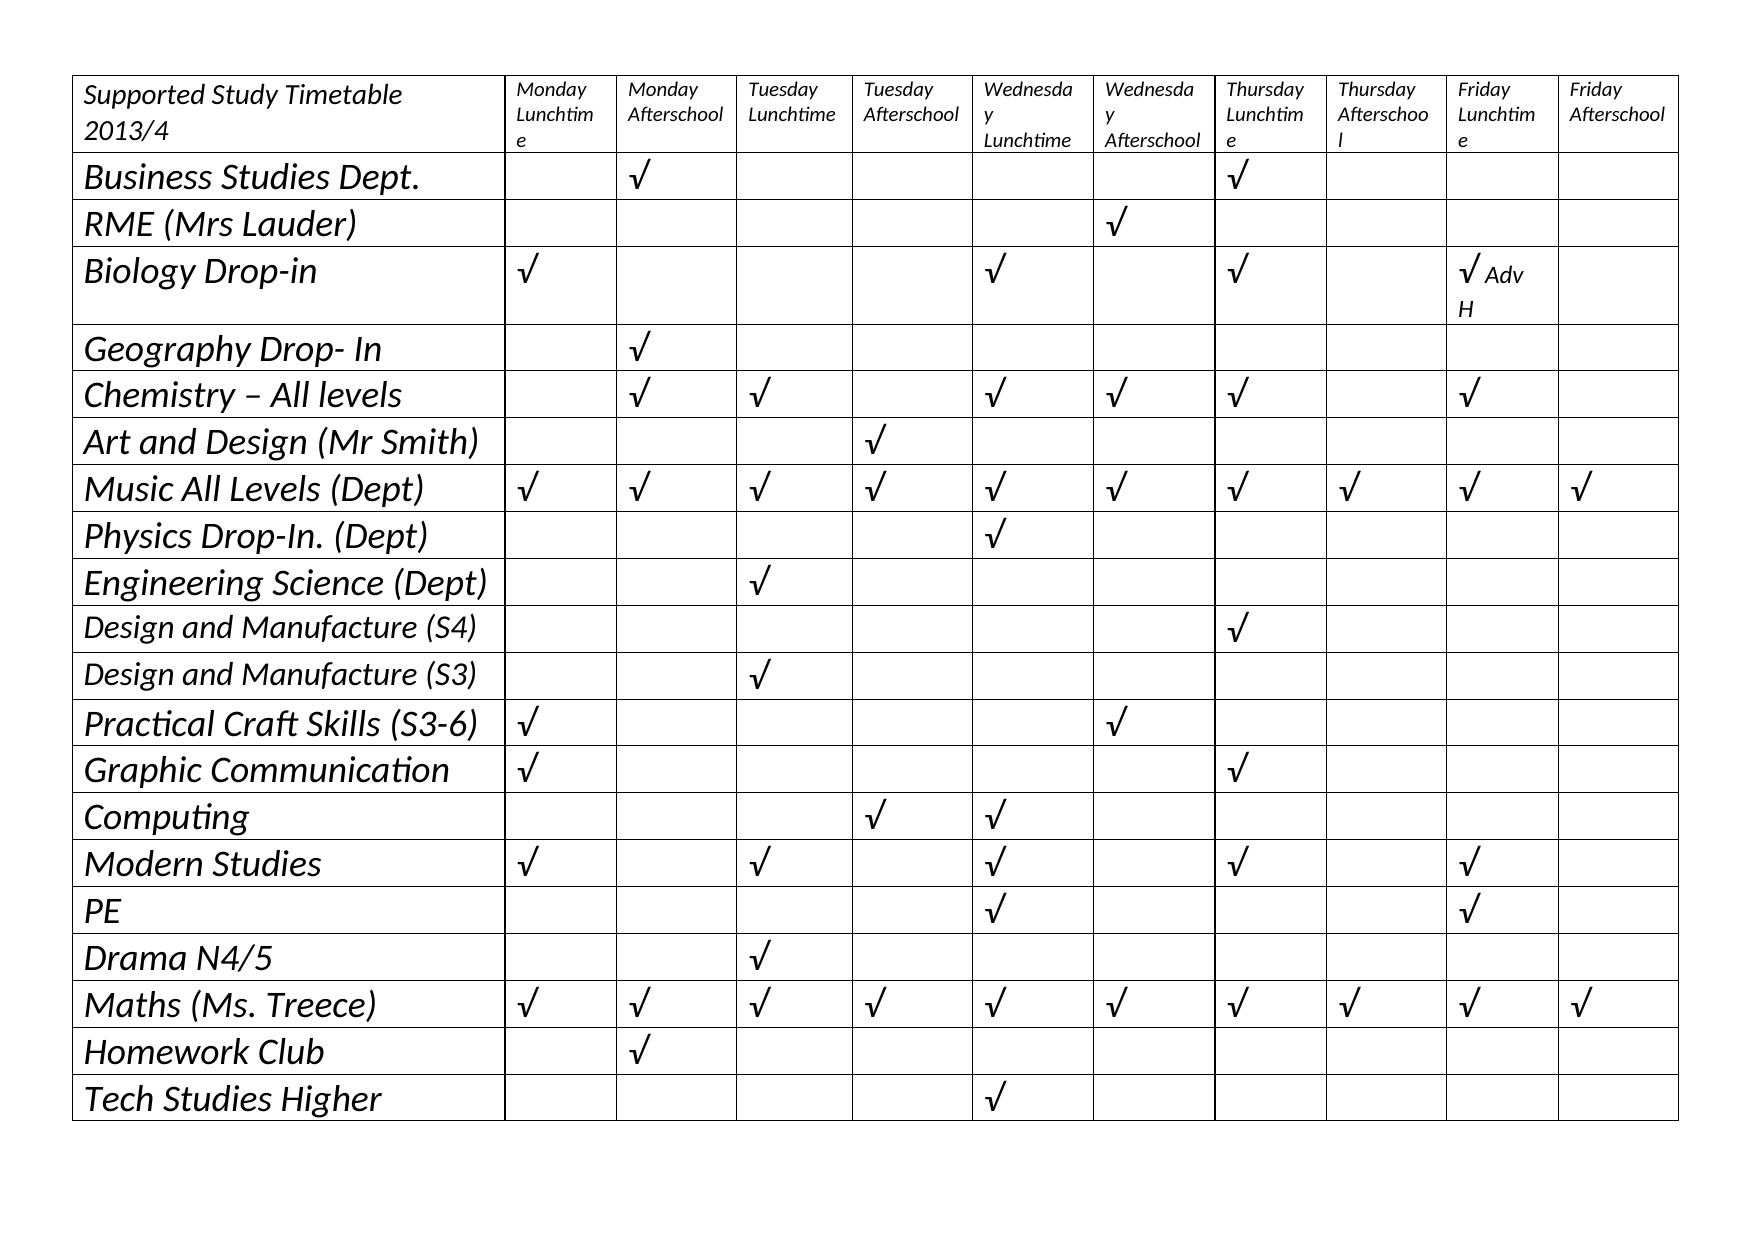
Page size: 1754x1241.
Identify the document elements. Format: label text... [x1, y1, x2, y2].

table_cell [737, 153, 852, 199]
table_cell [1559, 512, 1678, 558]
table_cell [1216, 934, 1326, 980]
table_cell [1559, 746, 1678, 792]
table_cell [1327, 247, 1446, 323]
table_cell [1094, 1028, 1214, 1073]
table_cell [506, 1028, 616, 1073]
table_cell Maths (Ms. Treece) [73, 981, 504, 1027]
table_cell [617, 418, 736, 464]
table_cell √ [737, 934, 852, 980]
table_cell √ [973, 887, 1093, 933]
table_cell Computing [73, 793, 504, 839]
table_cell [1559, 1075, 1678, 1120]
table_header Thursday Lunchtime [1216, 76, 1326, 152]
table_cell [506, 325, 616, 370]
table_cell [1559, 606, 1678, 652]
table_cell [973, 653, 1093, 698]
table_cell √ [1094, 371, 1214, 417]
table_cell √ [1094, 200, 1214, 246]
table_cell [1447, 700, 1558, 745]
table_cell [1559, 653, 1678, 698]
table_cell [1327, 1028, 1446, 1073]
table_cell [1559, 200, 1678, 246]
table_cell [1327, 418, 1446, 464]
table_cell [1094, 512, 1214, 558]
table_cell [737, 606, 852, 652]
table_cell [737, 418, 852, 464]
table_cell √ [973, 981, 1093, 1027]
table_cell [853, 559, 972, 605]
table_cell [1094, 653, 1214, 698]
table_cell Tech Studies Higher [73, 1075, 504, 1120]
table_cell √ [853, 793, 972, 839]
table_cell [1216, 325, 1326, 370]
table_cell [1447, 1028, 1558, 1073]
table_cell [1216, 653, 1326, 698]
table_cell [1327, 793, 1446, 839]
table_cell [973, 200, 1093, 246]
table_cell √ [1094, 981, 1214, 1027]
table_cell √ [737, 981, 852, 1027]
table_cell RME (Mrs Lauder) [73, 200, 504, 246]
table_cell [617, 559, 736, 605]
table_cell [617, 793, 736, 839]
table_cell [1447, 606, 1558, 652]
table_cell [973, 418, 1093, 464]
table_cell [506, 653, 616, 698]
table_cell √ [853, 981, 972, 1027]
table_cell [506, 606, 616, 652]
table_header Thursday Afterschool [1327, 76, 1446, 152]
table_cell [853, 1028, 972, 1073]
table_header Wednesday Lunchtime [973, 76, 1093, 152]
table_cell [973, 1028, 1093, 1073]
table_cell Art and Design (Mr Smith) [73, 418, 504, 464]
table_cell [1327, 934, 1446, 980]
table_cell √ [973, 840, 1093, 886]
table_cell [1559, 840, 1678, 886]
table_cell √ [737, 465, 852, 511]
table_cell [973, 153, 1093, 199]
table_cell [853, 200, 972, 246]
table_cell √ [1094, 700, 1214, 745]
table_cell √ [1447, 887, 1558, 933]
table_cell [737, 200, 852, 246]
table_cell [1094, 247, 1214, 323]
table_cell √ [617, 465, 736, 511]
table_cell [1327, 371, 1446, 417]
table_cell √ [1559, 465, 1678, 511]
table_cell √ [1327, 465, 1446, 511]
table_cell √ [1216, 153, 1326, 199]
table_cell [617, 700, 736, 745]
table_cell [1327, 559, 1446, 605]
table_cell √ [973, 793, 1093, 839]
table_cell [737, 1075, 852, 1120]
table_cell [1094, 934, 1214, 980]
table_cell [973, 325, 1093, 370]
table_cell [617, 247, 736, 323]
table_cell √ [506, 746, 616, 792]
table_cell [1559, 418, 1678, 464]
table_cell Geography Drop- In [73, 325, 504, 370]
table_cell [1094, 325, 1214, 370]
table_cell [1327, 653, 1446, 698]
table_cell √ [737, 840, 852, 886]
table_cell √ [617, 1028, 736, 1073]
table_cell [1559, 153, 1678, 199]
table_cell [1094, 840, 1214, 886]
table_cell [617, 1075, 736, 1120]
table_cell [1447, 746, 1558, 792]
table_cell [1094, 559, 1214, 605]
table_cell √ [1447, 840, 1558, 886]
table_cell [973, 934, 1093, 980]
table_cell √ [973, 465, 1093, 511]
table_cell [506, 512, 616, 558]
table_cell [1559, 325, 1678, 370]
table_cell [1327, 153, 1446, 199]
table_cell √ [617, 153, 736, 199]
table_cell [737, 793, 852, 839]
table_cell √ [853, 418, 972, 464]
table_cell [1447, 325, 1558, 370]
table_cell [1559, 887, 1678, 933]
table_cell [1447, 934, 1558, 980]
table_cell Physics Drop-In. (Dept) [73, 512, 504, 558]
table_cell [617, 746, 736, 792]
table_cell [1216, 418, 1326, 464]
table_cell [506, 1075, 616, 1120]
table_cell [737, 512, 852, 558]
table_cell √ [1216, 247, 1326, 323]
table_cell [853, 746, 972, 792]
table_cell [1094, 153, 1214, 199]
table_cell [1216, 512, 1326, 558]
table_cell [1559, 247, 1678, 323]
table_cell [1447, 418, 1558, 464]
table_cell [506, 153, 616, 199]
table_cell [1327, 700, 1446, 745]
table_header Tuesday Afterschool [853, 76, 972, 152]
table_header Supported Study Timetable 2013/4 [73, 76, 504, 152]
table_cell [1447, 1075, 1558, 1120]
table_cell [1327, 887, 1446, 933]
table_cell [1447, 153, 1558, 199]
table_cell [1327, 512, 1446, 558]
table_cell Biology Drop-in [73, 247, 504, 323]
table_cell √ [1216, 981, 1326, 1027]
table_cell PE [73, 887, 504, 933]
table_cell [506, 418, 616, 464]
table_cell [973, 700, 1093, 745]
table_cell Chemistry – All levels [73, 371, 504, 417]
table_cell Graphic Communication [73, 746, 504, 792]
table_cell Business Studies Dept. [73, 153, 504, 199]
table_cell √ [1216, 465, 1326, 511]
table_cell [1094, 887, 1214, 933]
table_cell [853, 512, 972, 558]
table_cell [737, 1028, 852, 1073]
table_cell [617, 200, 736, 246]
table_cell [737, 887, 852, 933]
table_cell √ [973, 247, 1093, 323]
table_cell [617, 887, 736, 933]
table_cell [973, 746, 1093, 792]
table_cell [737, 247, 852, 323]
table_cell [1216, 700, 1326, 745]
table_cell √ [1447, 371, 1558, 417]
table_cell [1559, 559, 1678, 605]
table_cell [973, 559, 1093, 605]
table_cell √ [1216, 371, 1326, 417]
table_cell √ [1559, 981, 1678, 1027]
table_cell √ [617, 325, 736, 370]
table_cell [1447, 653, 1558, 698]
table_header Friday Lunchtime [1447, 76, 1558, 152]
table_header Friday Afterschool [1559, 76, 1678, 152]
table_cell [1559, 700, 1678, 745]
table_cell [1216, 1075, 1326, 1120]
table_cell [1447, 793, 1558, 839]
table_header Monday Lunchtime [506, 76, 616, 152]
table_cell [737, 325, 852, 370]
table_cell √ [973, 371, 1093, 417]
table_cell [1447, 559, 1558, 605]
table_cell √ [1216, 606, 1326, 652]
table_cell [1216, 559, 1326, 605]
table_cell [853, 606, 972, 652]
table_cell [853, 325, 972, 370]
table_cell √ [1094, 465, 1214, 511]
table_cell [617, 840, 736, 886]
table_cell √ [973, 512, 1093, 558]
table_cell Design and Manufacture (S3) [73, 653, 504, 698]
table_cell [1447, 200, 1558, 246]
table_header Monday Afterschool [617, 76, 736, 152]
table_cell [506, 934, 616, 980]
table_cell √ [737, 653, 852, 698]
table_cell [853, 371, 972, 417]
table_cell [1094, 606, 1214, 652]
table_cell √ [1327, 981, 1446, 1027]
table_cell [1216, 793, 1326, 839]
table_cell [853, 840, 972, 886]
table_cell √ [1216, 840, 1326, 886]
table_cell [506, 887, 616, 933]
table_cell √ [1447, 981, 1558, 1027]
table_cell [506, 371, 616, 417]
table_cell √ [506, 981, 616, 1027]
table_cell √ [506, 247, 616, 323]
table_cell Modern Studies [73, 840, 504, 886]
table_cell [737, 746, 852, 792]
table_cell [853, 1075, 972, 1120]
table_cell [1327, 606, 1446, 652]
table_cell Engineering Science (Dept) [73, 559, 504, 605]
table_cell [506, 559, 616, 605]
table_cell [1327, 746, 1446, 792]
table_cell √ Adv H [1447, 247, 1558, 323]
table_cell [617, 653, 736, 698]
table_cell √ [617, 981, 736, 1027]
table_cell [853, 887, 972, 933]
table_cell [737, 700, 852, 745]
table_cell Homework Club [73, 1028, 504, 1073]
table_cell [617, 934, 736, 980]
table_cell [1216, 887, 1326, 933]
table_header Tuesday Lunchtime [737, 76, 852, 152]
table_cell √ [506, 700, 616, 745]
table_cell √ [617, 371, 736, 417]
table_cell Practical Craft Skills (S3-6) [73, 700, 504, 745]
table_cell [1094, 1075, 1214, 1120]
table_cell [1327, 1075, 1446, 1120]
table_cell [853, 934, 972, 980]
table_header Wednesday Afterschool [1094, 76, 1214, 152]
table_cell Design and Manufacture (S4) [73, 606, 504, 652]
table_cell [1094, 418, 1214, 464]
table_cell √ [1447, 465, 1558, 511]
table_cell [1559, 1028, 1678, 1073]
table_cell [853, 153, 972, 199]
table_cell √ [737, 371, 852, 417]
table_cell [1216, 1028, 1326, 1073]
table_cell [617, 512, 736, 558]
table_cell √ [737, 559, 852, 605]
table_cell [1327, 200, 1446, 246]
table_cell [1327, 325, 1446, 370]
table_cell [1559, 371, 1678, 417]
table_cell Drama N4/5 [73, 934, 504, 980]
table_cell [1094, 793, 1214, 839]
table_cell √ [1216, 746, 1326, 792]
table_cell [1559, 934, 1678, 980]
table_cell [1094, 746, 1214, 792]
table_cell [506, 200, 616, 246]
table_cell √ [973, 1075, 1093, 1120]
table_cell [1327, 840, 1446, 886]
table_cell [506, 793, 616, 839]
table_cell [1559, 793, 1678, 839]
table_cell [617, 606, 736, 652]
table_cell [853, 653, 972, 698]
table_cell Music All Levels (Dept) [73, 465, 504, 511]
table_cell [853, 247, 972, 323]
table_cell √ [853, 465, 972, 511]
table_cell [853, 700, 972, 745]
table_cell [973, 606, 1093, 652]
table_cell [1216, 200, 1326, 246]
table_cell √ [506, 465, 616, 511]
table_cell [1447, 512, 1558, 558]
table_cell √ [506, 840, 616, 886]
